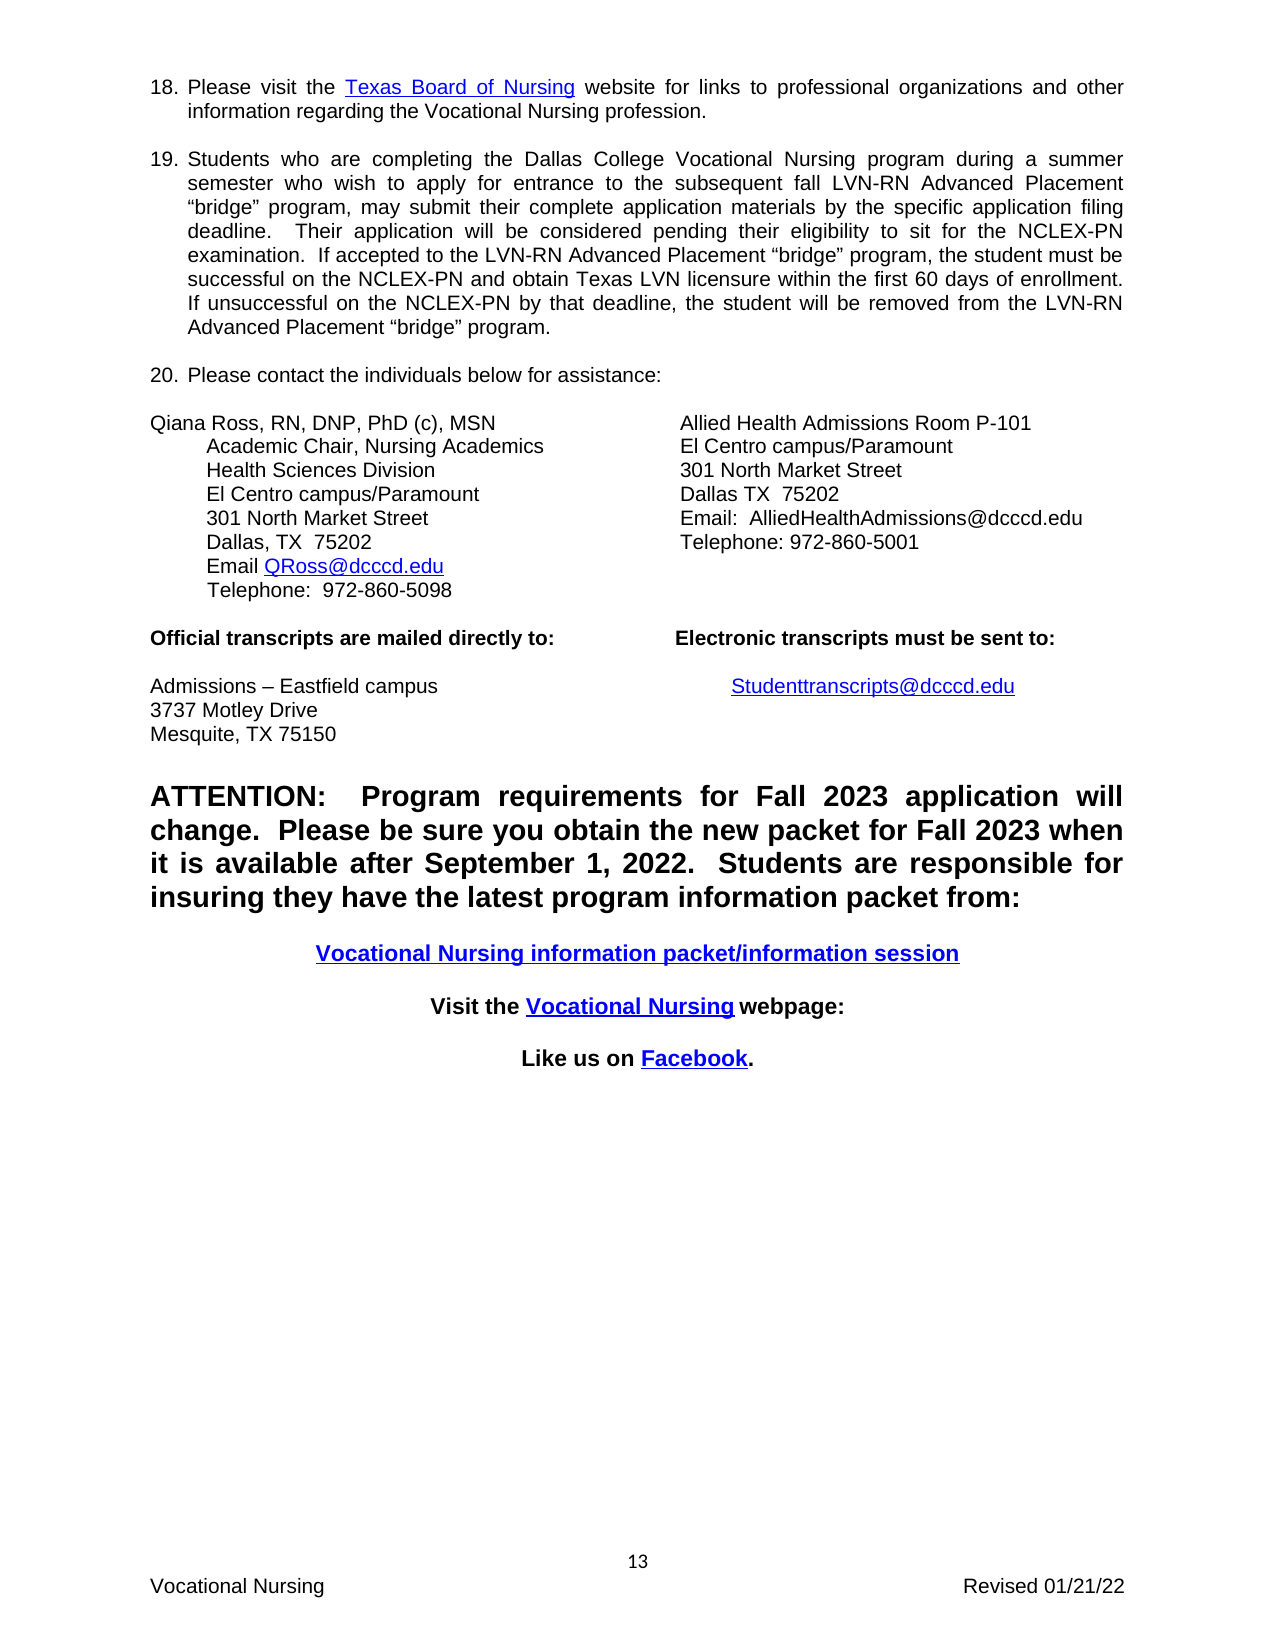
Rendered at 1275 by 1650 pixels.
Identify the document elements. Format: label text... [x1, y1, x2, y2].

text Admissions – Eastfield campus [150, 674, 600, 698]
text Allied Health Admissions Room P-101 [680, 410, 1125, 434]
text 301 North Market Street [680, 458, 1125, 482]
text Email QRoss@dcccd.edu [206, 554, 623, 578]
text Vocational Nursing information packet/information session [150, 940, 1125, 966]
list Students who are completing the Dallas College Vocational Nursing program during a summer semester who wish to apply for entrance to the subsequent fall LVN-RN Advanced Placement “bridge” program, may submit their complete application materials by the specific application filing deadline. Their application will be considered pending their eligibility to sit for the NCLEX-PN examination. If accepted to the LVN-RN Advanced Placement “bridge” program, the student must be successful on the NCLEX-PN and obtain Texas LVN licensure within the first 60 days of enrollment. If unsuccessful on the NCLEX-PN by that deadline, the student will be removed from the LVN-RN Advanced Placement “bridge” program. [150, 147, 1125, 338]
text Studenttranscripts@dcccd.edu [731, 674, 1125, 698]
text Email: AlliedHealthAdmissions@dcccd.edu [680, 506, 1125, 530]
text Visit the Vocational Nursing webpage: [150, 993, 1125, 1019]
text Official transcripts are mailed directly to: [150, 626, 600, 650]
list Please contact the individuals below for assistance: [150, 362, 1125, 386]
text Mesquite, TX 75150Electronic transcripts must be sent to: [150, 722, 600, 746]
text 3737 Motley Drive [150, 698, 600, 722]
text Health Sciences Division [206, 458, 623, 482]
text El Centro campus/Paramount [680, 434, 1125, 458]
text Telephone: 972-860-5098 [178, 578, 623, 602]
text El Centro campus/Paramount [206, 482, 623, 506]
list Please visit the Texas Board of Nursing website for links to professional organizations and other information regarding the Vocational Nursing profession. [150, 75, 1125, 123]
text Qiana Ross, RN, DNP, PhD (c), MSN [150, 410, 623, 434]
text Telephone: 972-860-5001 [680, 530, 1125, 554]
text Academic Chair, Nursing Academics [206, 434, 623, 458]
text Dallas TX 75202 [680, 482, 1125, 506]
text ATTENTION: Program requirements for Fall 2023 application will change. Please be sure you obtain the new packet for Fall 2023 when it is available after September 1, 2022. Students are responsible for insuring they have the latest program information packet from: [150, 779, 1125, 913]
text Like us on Facebook. [150, 1045, 1125, 1072]
